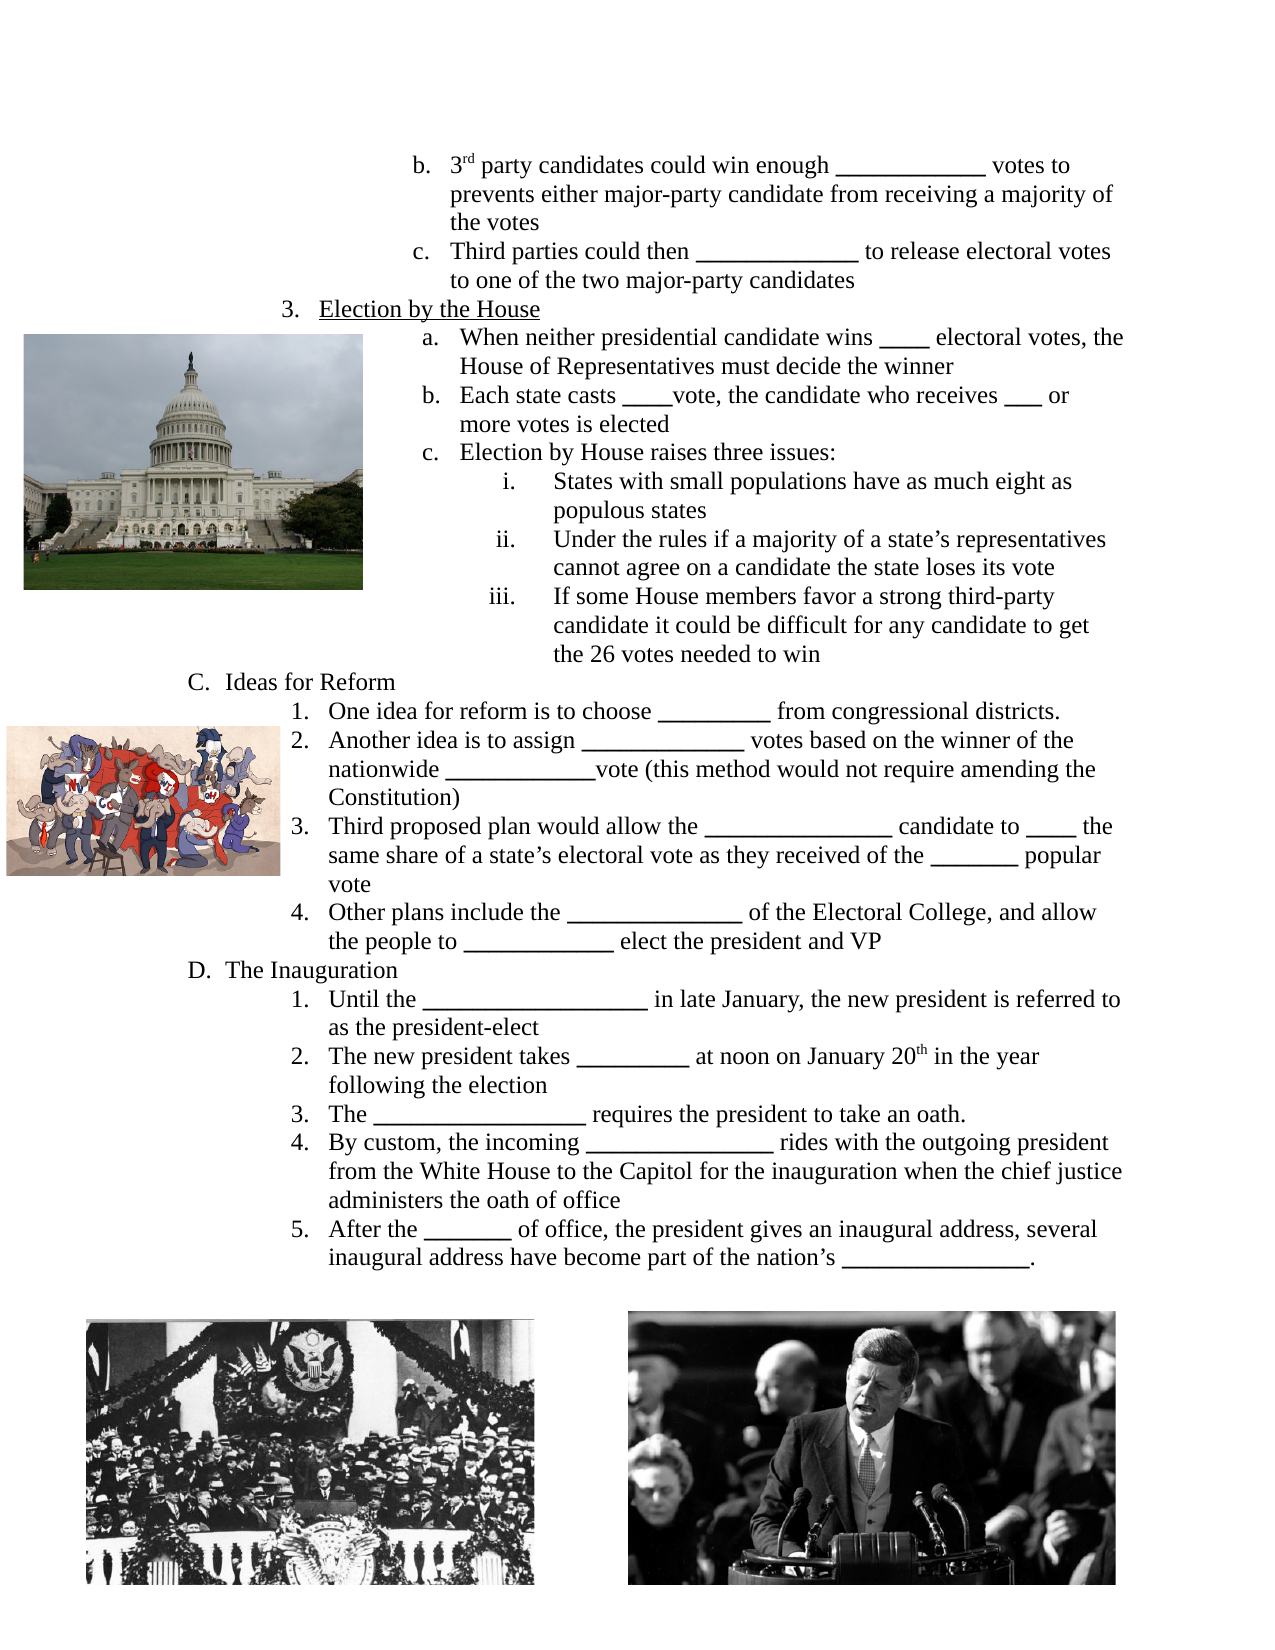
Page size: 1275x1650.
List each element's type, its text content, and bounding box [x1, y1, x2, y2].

list The new president takes _________ at noon on January 20th in the year following the election [291, 1041, 1125, 1099]
list The _________________ requires the president to take an oath. [291, 1099, 1125, 1127]
list 3rd party candidates could win enough ____________ votes to prevents either major-party candidate from receiving a majority of the votes [412, 150, 1125, 236]
list Another idea is to assign _____________ votes based on the winner of the nationwide ____________vote (this method would not require amending the Constitution) [291, 725, 1125, 811]
list Other plans include the ______________ of the Electoral College, and allow the people to ____________ elect the president and VP [291, 897, 1125, 955]
picture [628, 1311, 1116, 1585]
list Ideas for Reform [187, 667, 1125, 696]
list Each state casts ____vote, the candidate who receives ___ or more votes is elected [422, 380, 1125, 437]
list If some House members favor a strong third-party candidate it could be difficult for any candidate to get the 26 votes needed to win [516, 581, 1125, 667]
list Election by the House [281, 294, 1125, 322]
list When neither presidential candidate wins ____ electoral votes, the House of Representatives must decide the winner [422, 322, 1125, 380]
list Third parties could then _____________ to release electoral votes to one of the two major-party candidates [412, 236, 1125, 294]
list Third proposed plan would allow the _______________ candidate to ____ the same share of a state’s electoral vote as they received of the _______ popular vote [291, 811, 1125, 897]
list The Inauguration [187, 955, 1125, 984]
picture [6, 726, 281, 876]
list States with small populations have as much eight as populous states [516, 466, 1125, 524]
list Until the __________________ in late January, the new president is referred to as the president-elect [291, 984, 1125, 1041]
list By custom, the incoming _______________ rides with the outgoing president from the White House to the Capitol for the inauguration when the chief justice administers the oath of office [291, 1127, 1125, 1214]
list Under the rules if a majority of a state’s representatives cannot agree on a candidate the state loses its vote [516, 524, 1125, 581]
picture [86, 1319, 535, 1585]
list After the _______ of office, the president gives an inaugural address, several inaugural address have become part of the nation’s _______________. [291, 1214, 1125, 1271]
list One idea for reform is to choose _________ from congressional districts. [291, 696, 1125, 725]
picture [23, 334, 363, 590]
list Election by House raises three issues: [422, 437, 1125, 466]
